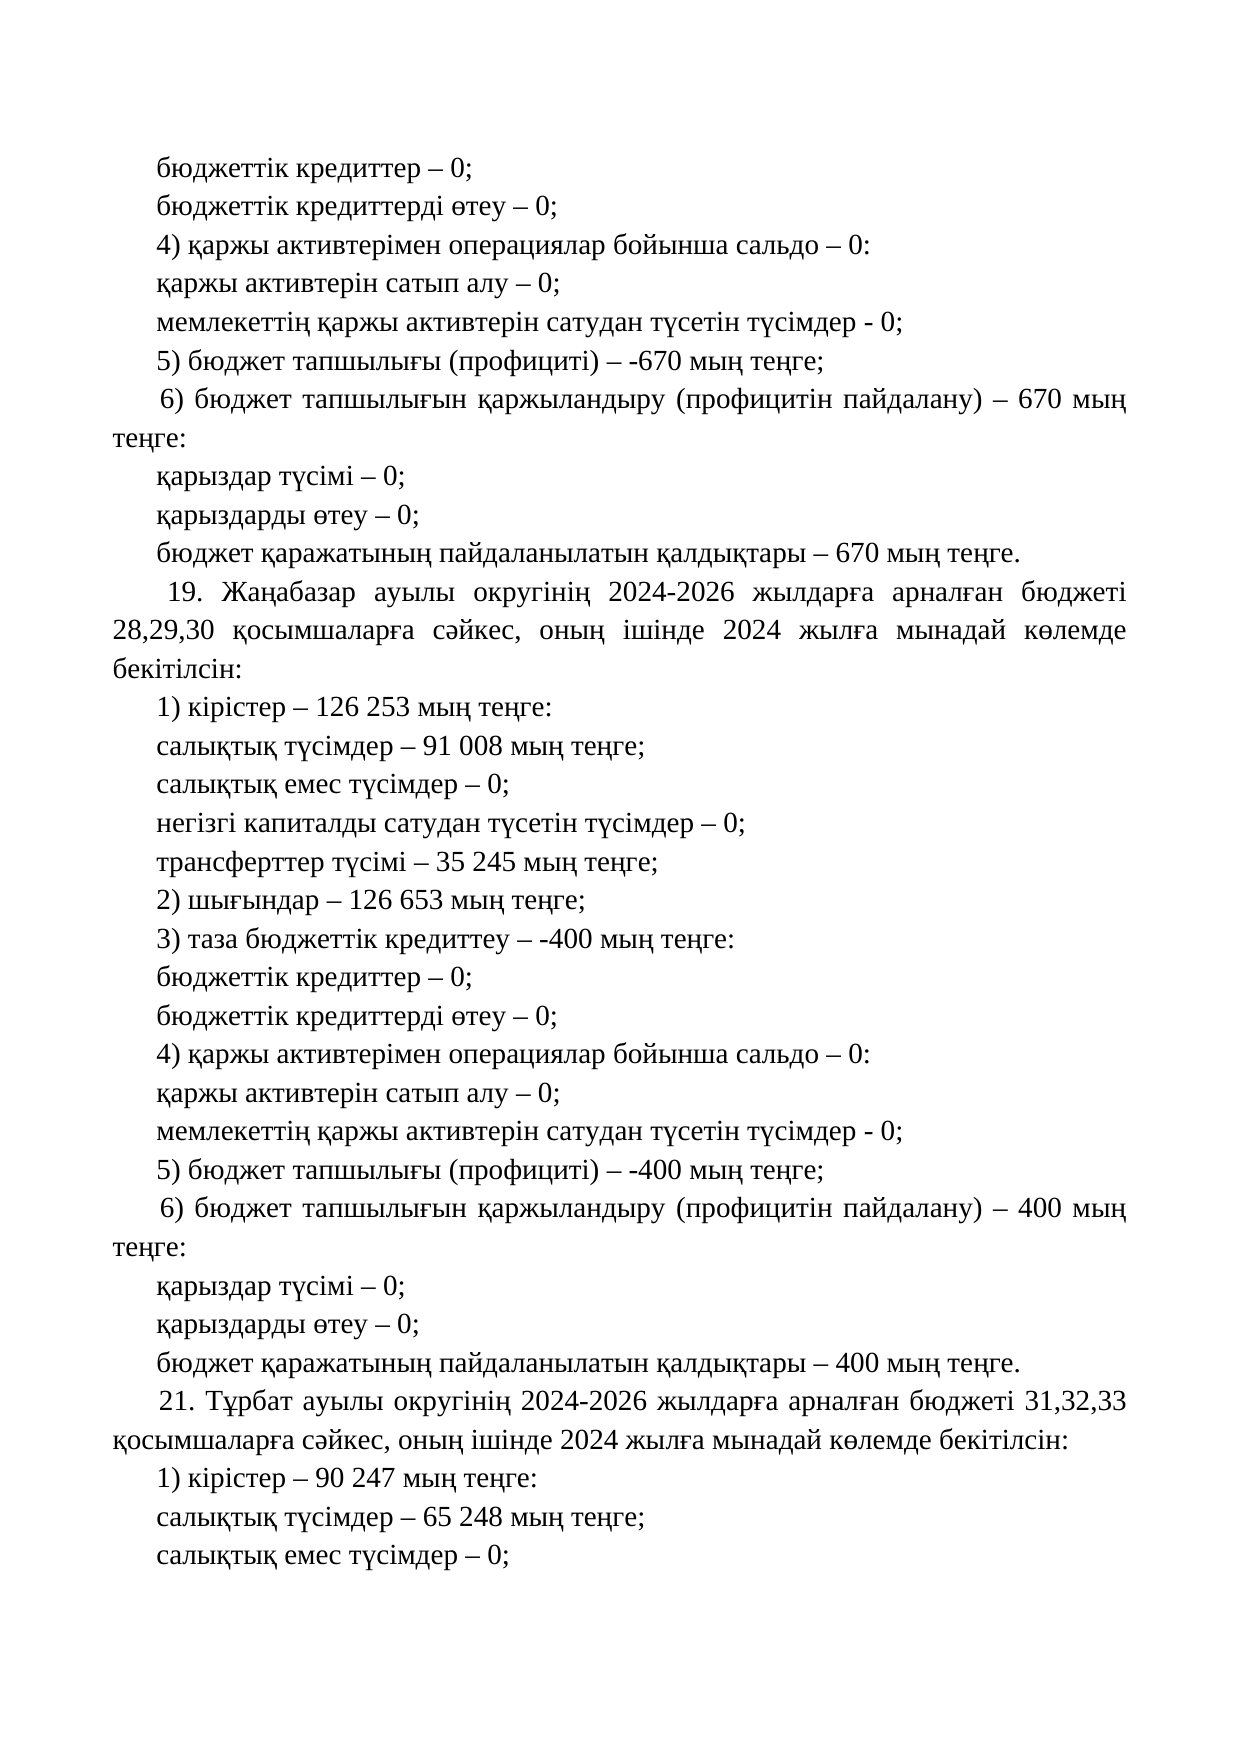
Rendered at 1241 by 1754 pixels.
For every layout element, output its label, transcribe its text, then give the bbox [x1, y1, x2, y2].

text салықтық түсiмдер – 91 008 мың теңге; [112, 728, 1128, 762]
text 2) шығындар – 126 653 мың теңге; [112, 882, 1128, 916]
text 5) бюджет тапшылығы (профициті) – -670 мың теңге; [112, 343, 1128, 376]
text қаржы активтерін сатып алу – 0; [112, 266, 1128, 299]
text мемлекеттің қаржы активтерін сатудан түсетін түсімдер - 0; [112, 1113, 1128, 1147]
text 4) қаржы активтерімен операциялар бойынша сальдо – 0: [112, 227, 1128, 261]
text 1) кiрiстер – 126 253 мың теңге: [112, 689, 1128, 723]
text қарыздарды өтеу – 0; [112, 497, 1128, 530]
text салықтық емес түсiмдер – 0; [112, 1537, 1128, 1571]
text бюджеттік кредиттер – 0; [112, 150, 1128, 183]
text бюджет қаражатының пайдаланылатын қалдықтары – 400 мың теңге. [112, 1345, 1128, 1378]
text 19. Жаңабазар ауылы округінің 2024-2026 жылдарға арналған бюджеті 28,29,30 қосымшаларға сәйкес, оның ішінде 2024 жылға мынадай көлемде бекітілсін: [112, 574, 1128, 684]
text бюджеттік кредиттерді өтеу – 0; [112, 998, 1128, 1031]
text 21. Тұрбат ауылы округінің 2024-2026 жылдарға арналған бюджеті 31,32,33 қосымшаларға сәйкес, оның ішінде 2024 жылға мынадай көлемде бекітілсін: [112, 1383, 1128, 1455]
text салықтық түсiмдер – 65 248 мың теңге; [112, 1499, 1128, 1532]
text бюджет қаражатының пайдаланылатын қалдықтары – 670 мың теңге. [112, 535, 1128, 569]
text трансферттер түсiмi – 35 245 мың теңге; [112, 844, 1128, 877]
text 4) қаржы активтерімен операциялар бойынша сальдо – 0: [112, 1036, 1128, 1070]
text 5) бюджет тапшылығы (профициті) – -400 мың теңге; [112, 1152, 1128, 1186]
text бюджеттік кредиттер – 0; [112, 959, 1128, 993]
text қарыздарды өтеу – 0; [112, 1306, 1128, 1340]
text 6) бюджет тапшылығын қаржыландыру (профицитін пайдалану) – 670 мың теңге: [112, 381, 1128, 453]
text мемлекеттің қаржы активтерін сатудан түсетін түсімдер - 0; [112, 304, 1128, 338]
text бюджеттік кредиттерді өтеу – 0; [112, 188, 1128, 222]
text қарыздар түсімі – 0; [112, 1268, 1128, 1301]
text қаржы активтерін сатып алу – 0; [112, 1075, 1128, 1108]
text 6) бюджет тапшылығын қаржыландыру (профицитін пайдалану) – 400 мың теңге: [112, 1191, 1128, 1263]
text негізгі капиталды сатудан түсетін түсімдер – 0; [112, 805, 1128, 839]
text 1) кiрiстер – 90 247 мың теңге: [112, 1460, 1128, 1494]
text салықтық емес түсiмдер – 0; [112, 767, 1128, 800]
text 3) таза бюджеттік кредиттеу – -400 мың теңге: [112, 921, 1128, 954]
text қарыздар түсімі – 0; [112, 458, 1128, 492]
